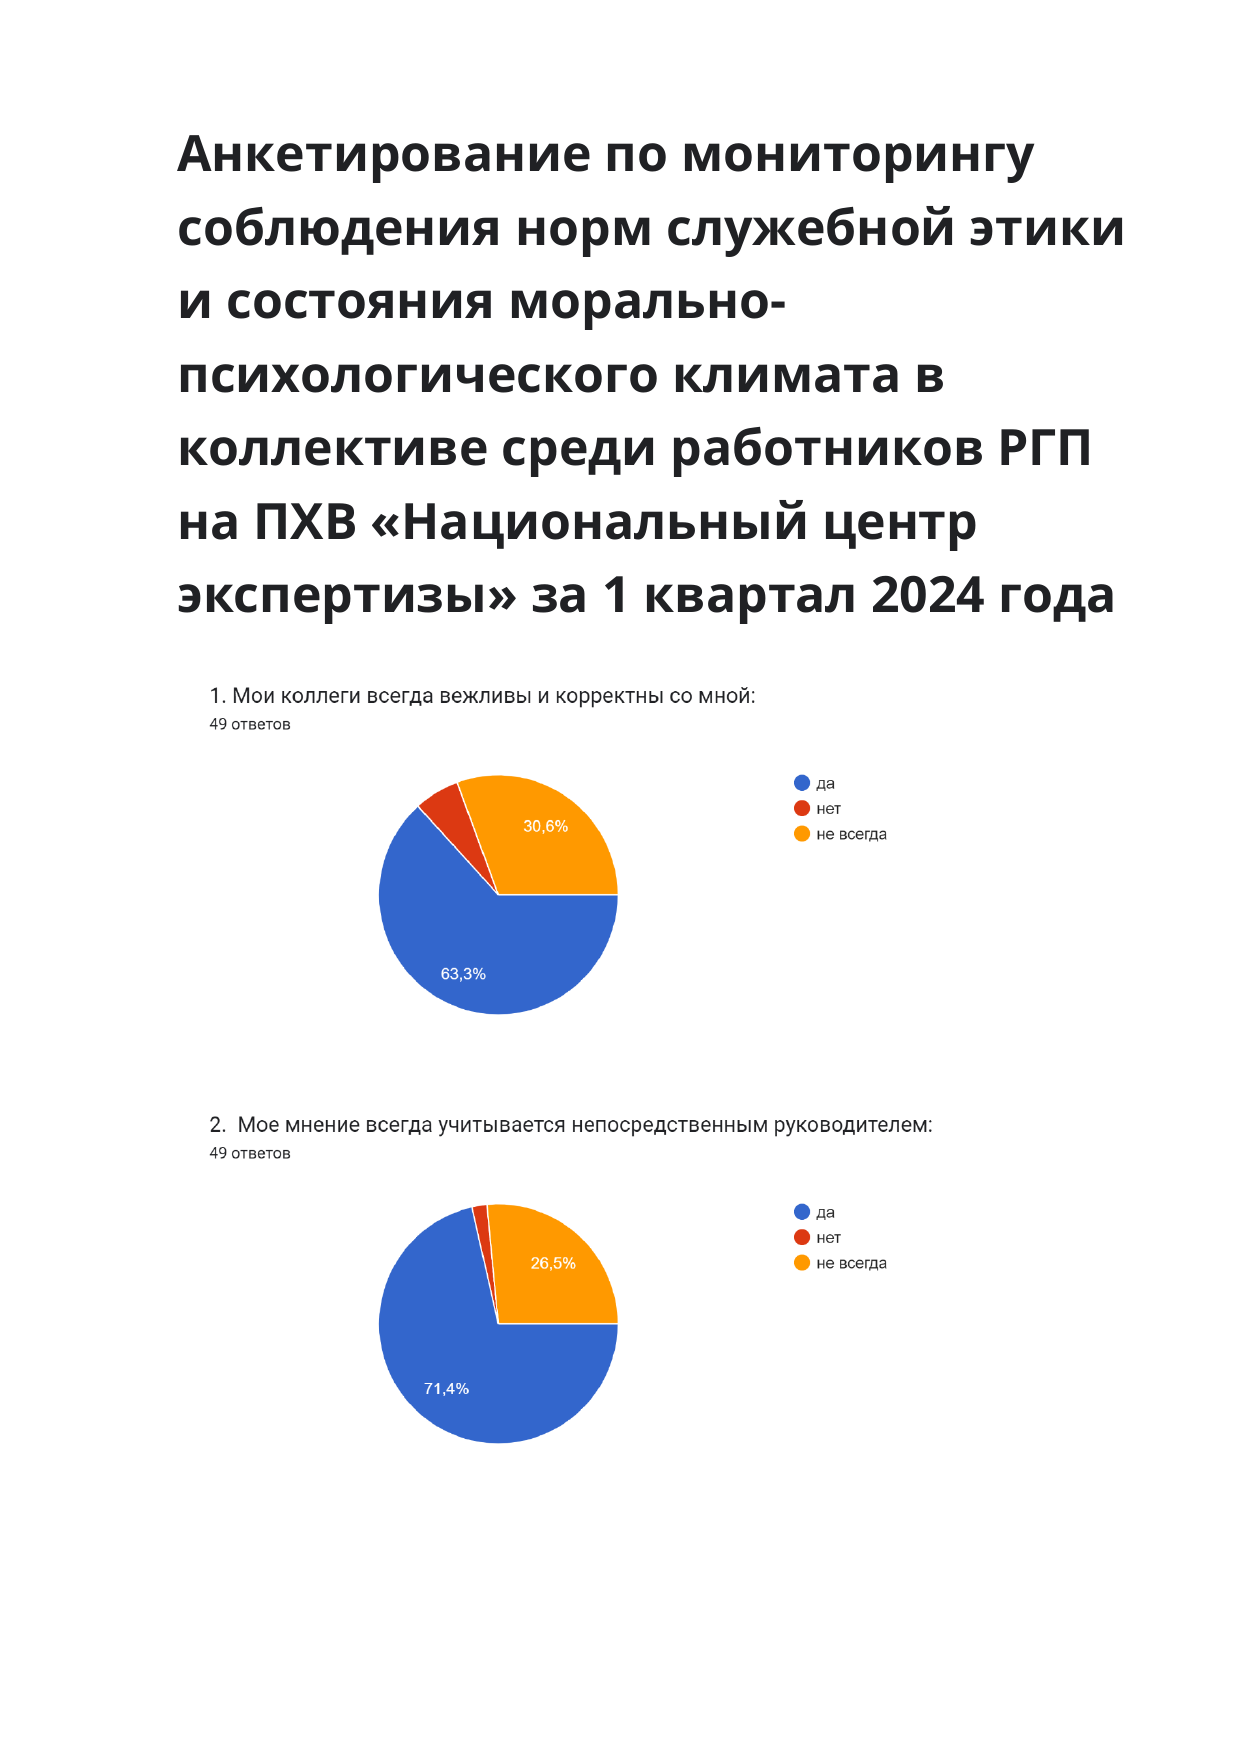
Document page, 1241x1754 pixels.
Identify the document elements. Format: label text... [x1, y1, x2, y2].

picture [177, 649, 1152, 1060]
picture [177, 1078, 1152, 1489]
text Анкетирование по мониторингу соблюдения норм служебной этики и состояния морально-психологического климата в коллективе среди работников РГП на ПХВ «Национальный центр экспертизы» за 1 квартал 2024 года [177, 118, 1152, 627]
